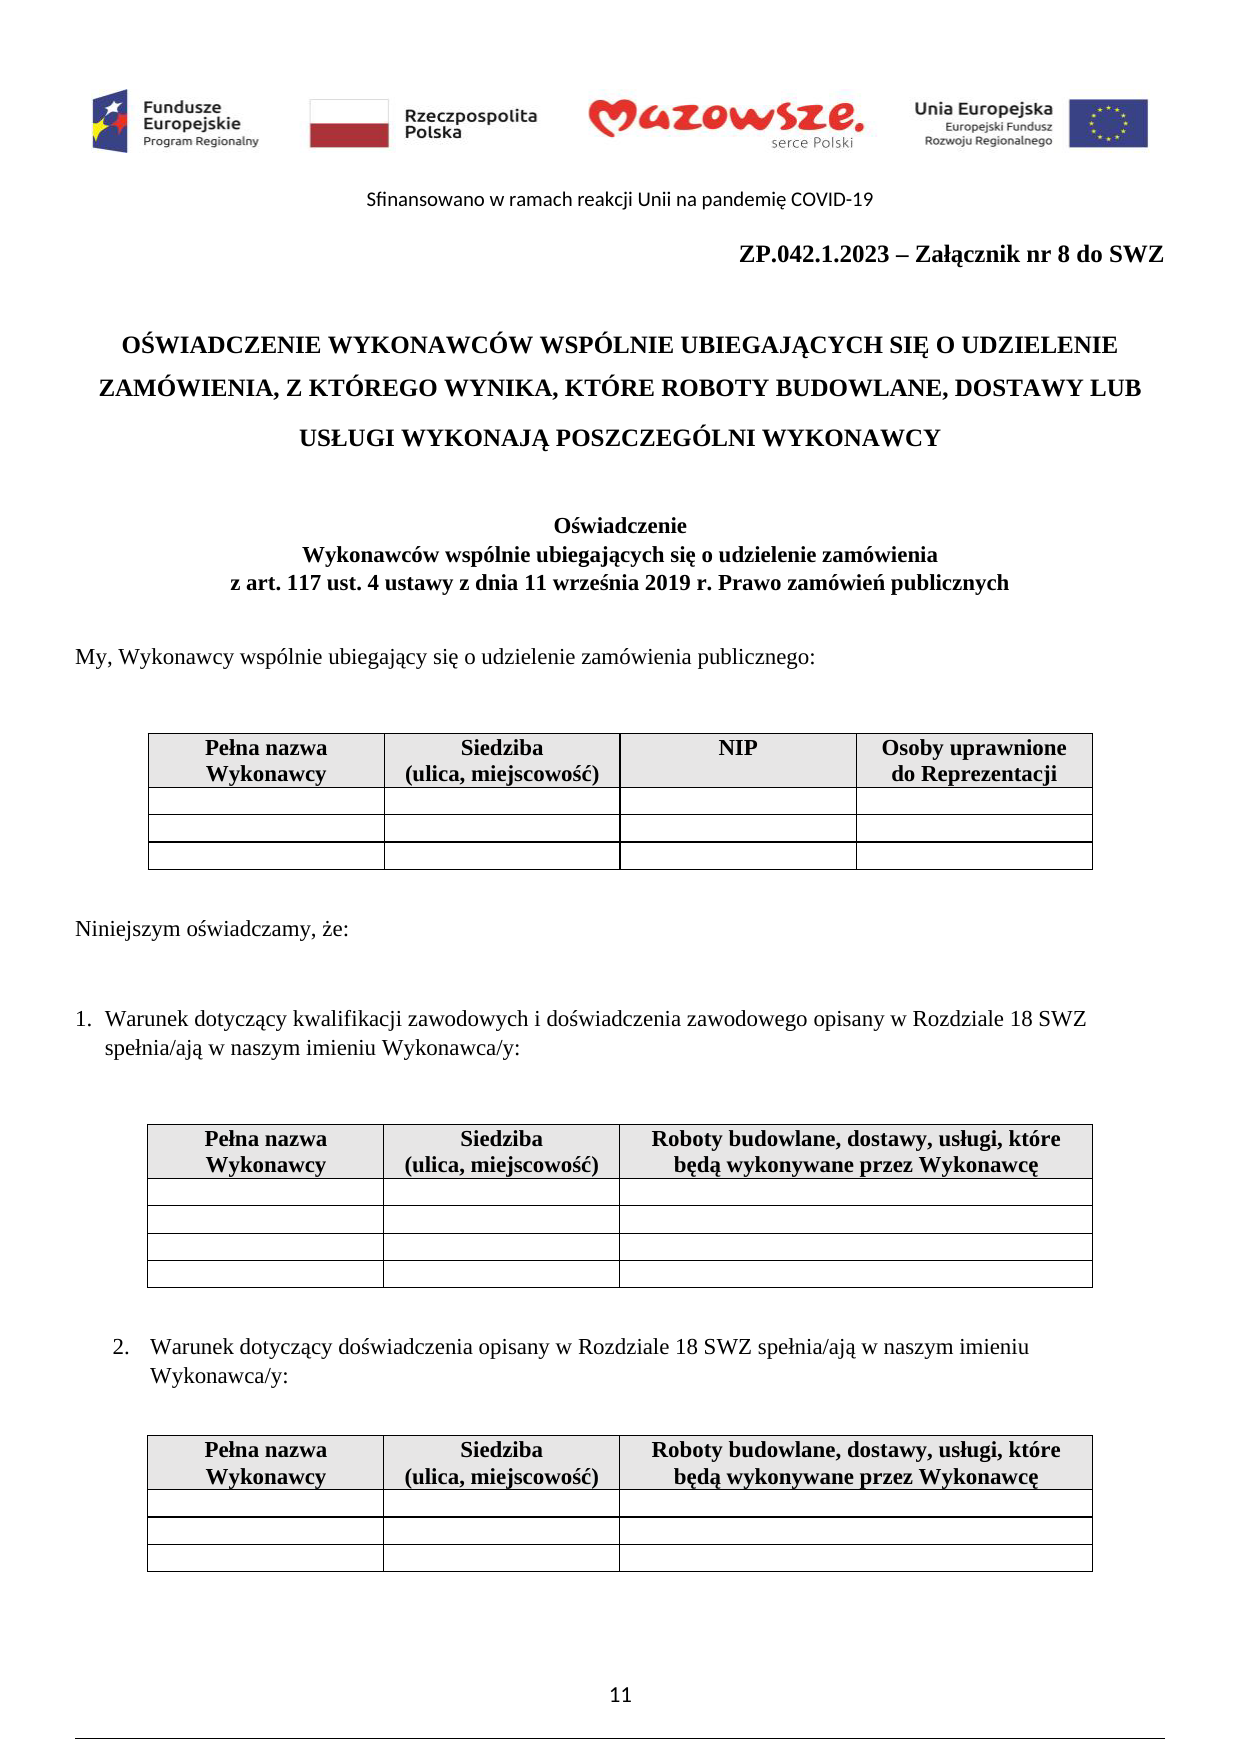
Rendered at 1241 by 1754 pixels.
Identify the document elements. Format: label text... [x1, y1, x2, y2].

table_header Roboty budowlane, dostawy, usługi, które będą wykonywane przez Wykonawcę [620, 1436, 1092, 1489]
text Wykonawców wspólnie ubiegających się o udzielenie zamówienia [75, 541, 1165, 567]
list Warunek dotyczący doświadczenia opisany w Rozdziale 18 SWZ spełnia/ają w naszym imieniu Wykonawca/y: [112, 1333, 1165, 1388]
table_cell [148, 1545, 383, 1571]
table_cell [148, 1518, 383, 1544]
table_cell [620, 1179, 1092, 1205]
table_cell [620, 1518, 1092, 1544]
table_cell [620, 1206, 1092, 1232]
list Warunek dotyczący kwalifikacji zawodowych i doświadczenia zawodowego opisany w Rozdziale 18 SWZ spełnia/ają w naszym imieniu Wykonawca/y: [75, 1005, 1165, 1060]
table_cell [148, 1261, 383, 1287]
table_cell [857, 843, 1092, 869]
table_cell [385, 843, 619, 869]
text Oświadczenie [75, 512, 1165, 539]
table_cell [149, 815, 384, 841]
table_header Siedziba (ulica, miejscowość) [385, 734, 619, 787]
text ZP.042.1.2023 – Załącznik nr 8 do SWZ [665, 239, 1165, 268]
table_cell [384, 1490, 619, 1516]
text Niniejszym oświadczamy, że: [75, 915, 1165, 941]
table_header NIP [621, 734, 856, 787]
table_cell [620, 1490, 1092, 1516]
table_cell [857, 815, 1092, 841]
table_cell [149, 843, 384, 869]
table_cell [620, 1545, 1092, 1571]
picture [75, 73, 1166, 169]
table_cell [149, 788, 384, 814]
table_cell [384, 1545, 619, 1571]
table_header Pełna nazwa Wykonawcy [148, 1125, 383, 1178]
table_cell [384, 1179, 619, 1205]
table_cell [385, 815, 619, 841]
table_cell [857, 788, 1092, 814]
table_cell [621, 815, 856, 841]
table_cell [620, 1261, 1092, 1287]
table_cell [148, 1179, 383, 1205]
table_cell [148, 1206, 383, 1232]
table_cell [148, 1234, 383, 1260]
text My, Wykonawcy wspólnie ubiegający się o udzielenie zamówienia publicznego: [75, 643, 1165, 669]
table_header Pełna nazwa Wykonawcy [149, 734, 384, 787]
table_cell [384, 1518, 619, 1544]
table_header Roboty budowlane, dostawy, usługi, które będą wykonywane przez Wykonawcę [620, 1125, 1092, 1178]
table_cell [385, 788, 619, 814]
table_cell [621, 843, 856, 869]
table_cell [621, 788, 856, 814]
table_cell [620, 1234, 1092, 1260]
text OŚWIADCZENIE WYKONAWCÓW WSPÓLNIE UBIEGAJĄCYCH SIĘ O UDZIELENIE ZAMÓWIENIA, Z KTÓREGO WYNIKA, KTÓRE ROBOTY BUDOWLANE, DOSTAWY LUB USŁUGI WYKONAJĄ POSZCZEGÓLNI WYKONAWCY [75, 330, 1165, 452]
table_header Pełna nazwa Wykonawcy [148, 1436, 383, 1489]
table_header Siedziba (ulica, miejscowość) [384, 1436, 619, 1489]
table_header Osoby uprawnione do Reprezentacji [857, 734, 1092, 787]
text z art. 117 ust. 4 ustawy z dnia 11 września 2019 r. Prawo zamówień publicznych [75, 569, 1165, 596]
table_cell [148, 1490, 383, 1516]
table_header Siedziba (ulica, miejscowość) [384, 1125, 619, 1178]
table_cell [384, 1206, 619, 1232]
table_cell [384, 1261, 619, 1287]
table_cell [384, 1234, 619, 1260]
